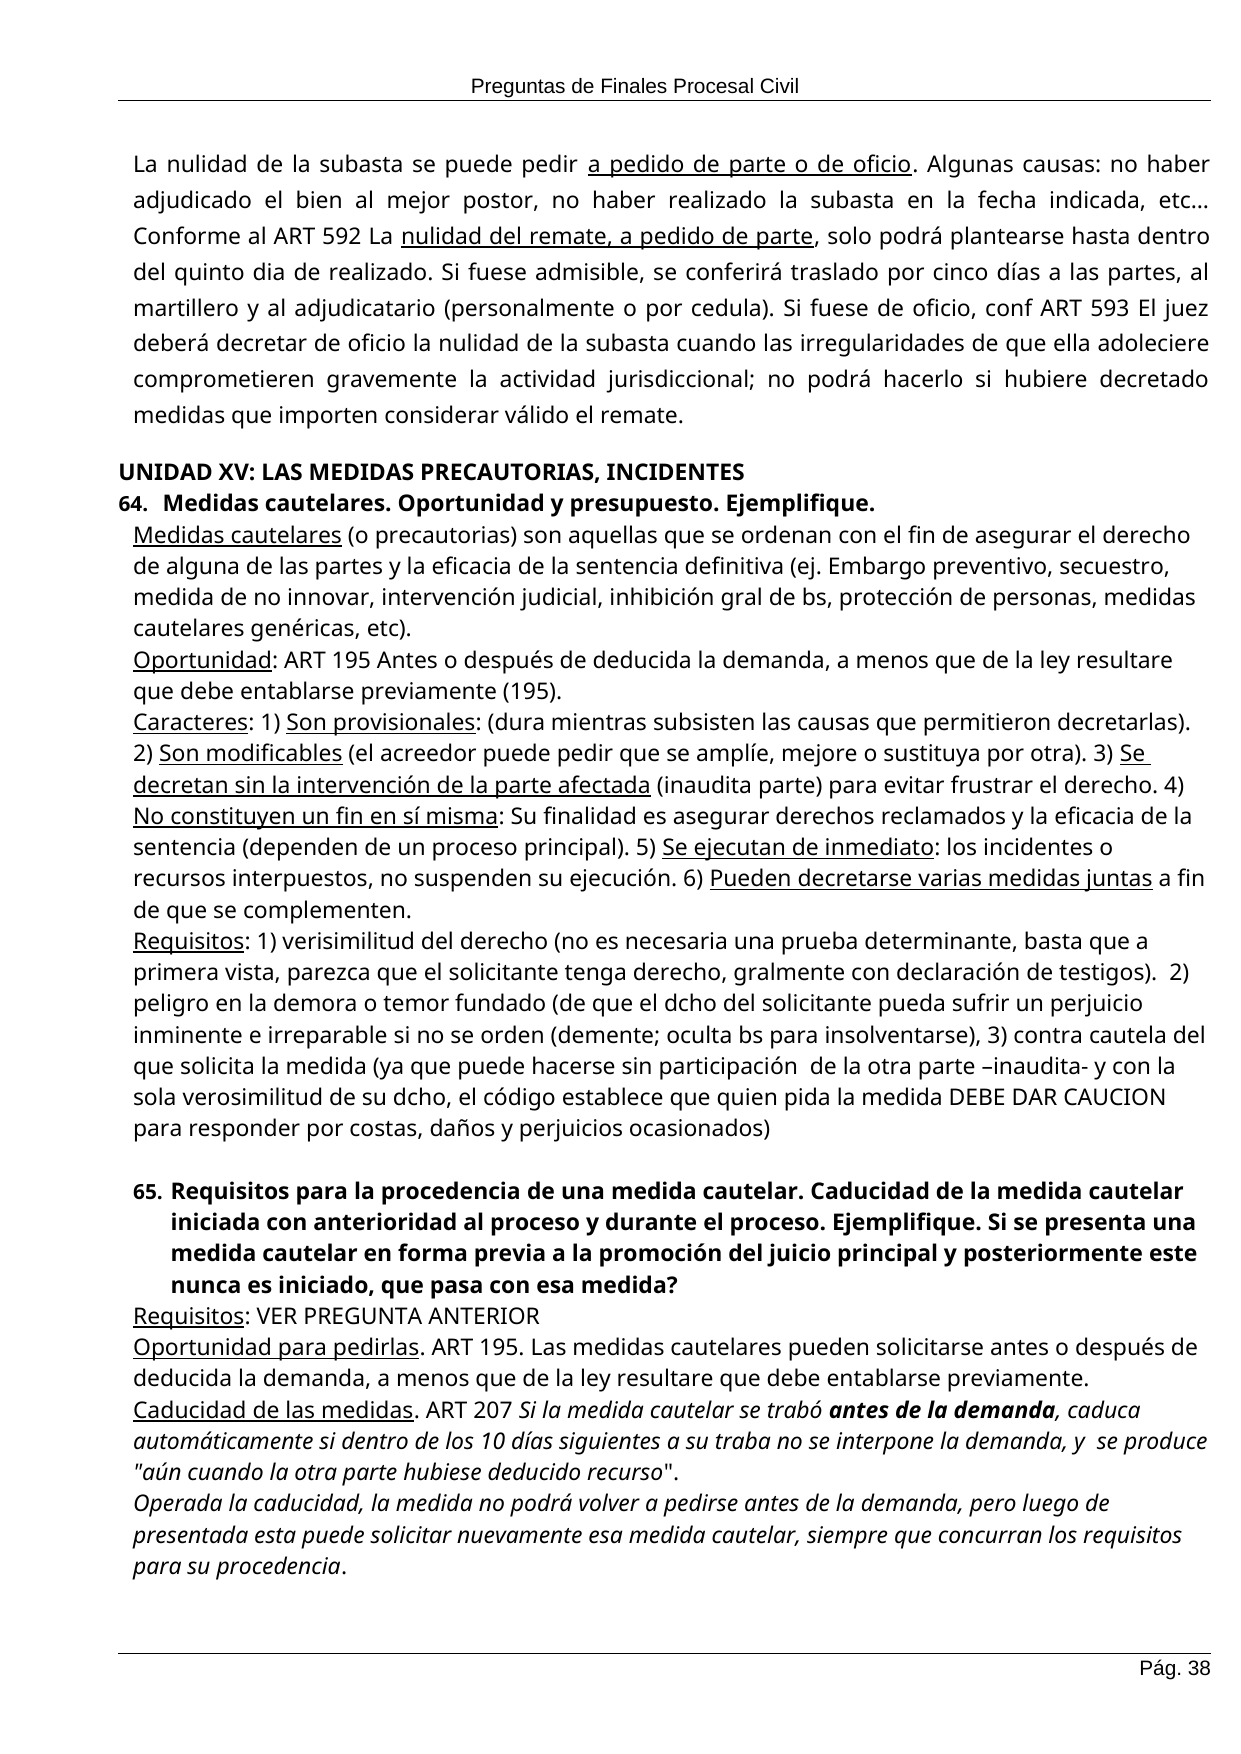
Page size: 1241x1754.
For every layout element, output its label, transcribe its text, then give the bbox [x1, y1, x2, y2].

text Operada la caducidad, la medida no podrá volver a pedirse antes de la demanda, pero luego de presentada esta puede solicitar nuevamente esa medida cautelar, siempre que concurran los requisitos para su procedencia. [133, 1487, 1211, 1581]
text Oportunidad para pedirlas. ART 195. Las medidas cautelares pueden solicitarse antes o después de deducida la demanda, a menos que de la ley resultare que debe entablarse previamente. [133, 1331, 1211, 1393]
list La nulidad de la subasta se puede pedir a pedido de parte o de oficio. Algunas causas: no haber adjudicado el bien al mejor postor, no haber realizado la subasta en la fecha indicada, etc…Conforme al ART 592 La nulidad del remate, a pedido de parte, solo podrá plantearse hasta dentro del quinto dia de realizado. Si fuese admisible, se conferirá traslado por cinco días a las partes, al martillero y al adjudicatario (personalmente o por cedula). Si fuese de oficio, conf ART 593 El juez deberá decretar de oficio la nulidad de la subasta cuando las irregularidades de que ella adoleciere comprometieren gravemente la actividad jurisdiccional; no podrá hacerlo si hubiere decretado medidas que importen considerar válido el remate. [133, 148, 1211, 431]
list Requisitos para la procedencia de una medida cautelar. Caducidad de la medida cautelar iniciada con anterioridad al proceso y durante el proceso. Ejemplifique. Si se presenta una medida cautelar en forma previa a la promoción del juicio principal y posteriormente este nunca es iniciado, que pasa con esa medida? [133, 1175, 1211, 1300]
text Caducidad de las medidas. ART 207 Si la medida cautelar se trabó antes de la demanda, caduca automáticamente si dentro de los 10 días siguientes a su traba no se interpone la demanda, y se produce "aún cuando la otra parte hubiese deducido recurso". [133, 1393, 1211, 1487]
text Requisitos: VER PREGUNTA ANTERIOR [133, 1300, 1211, 1331]
text Caracteres: 1) Son provisionales: (dura mientras subsisten las causas que permitieron decretarlas). 2) Son modificables (el acreedor puede pedir que se amplíe, mejore o sustituya por otra). 3) Se decretan sin la intervención de la parte afectada (inaudita parte) para evitar frustrar el derecho. 4) No constituyen un fin en sí misma: Su finalidad es asegurar derechos reclamados y la eficacia de la sentencia (dependen de un proceso principal). 5) Se ejecutan de inmediato: los incidentes o recursos interpuestos, no suspenden su ejecución. 6) Pueden decretarse varias medidas juntas a fin de que se complementen. [133, 706, 1211, 925]
text UNIDAD XV: LAS MEDIDAS PRECAUTORIAS, INCIDENTES [118, 456, 1211, 487]
text Medidas cautelares (o precautorias) son aquellas que se ordenan con el fin de asegurar el derecho de alguna de las partes y la eficacia de la sentencia definitiva (ej. Embargo preventivo, secuestro, medida de no innovar, intervención judicial, inhibición gral de bs, protección de personas, medidas cautelares genéricas, etc). [133, 518, 1211, 643]
list Medidas cautelares. Oportunidad y presupuesto. Ejemplifique. [118, 487, 1211, 518]
text Oportunidad: ART 195 Antes o después de deducida la demanda, a menos que de la ley resultare que debe entablarse previamente (195). [133, 643, 1211, 706]
text Requisitos: 1) verisimilitud del derecho (no es necesaria una prueba determinante, basta que a primera vista, parezca que el solicitante tenga derecho, gralmente con declaración de testigos). 2) peligro en la demora o temor fundado (de que el dcho del solicitante pueda sufrir un perjuicio inminente e irreparable si no se orden (demente; oculta bs para insolventarse), 3) contra cautela del que solicita la medida (ya que puede hacerse sin participación de la otra parte –inaudita- y con la sola verosimilitud de su dcho, el código establece que quien pida la medida DEBE DAR CAUCION para responder por costas, daños y perjuicios ocasionados) [133, 925, 1211, 1143]
